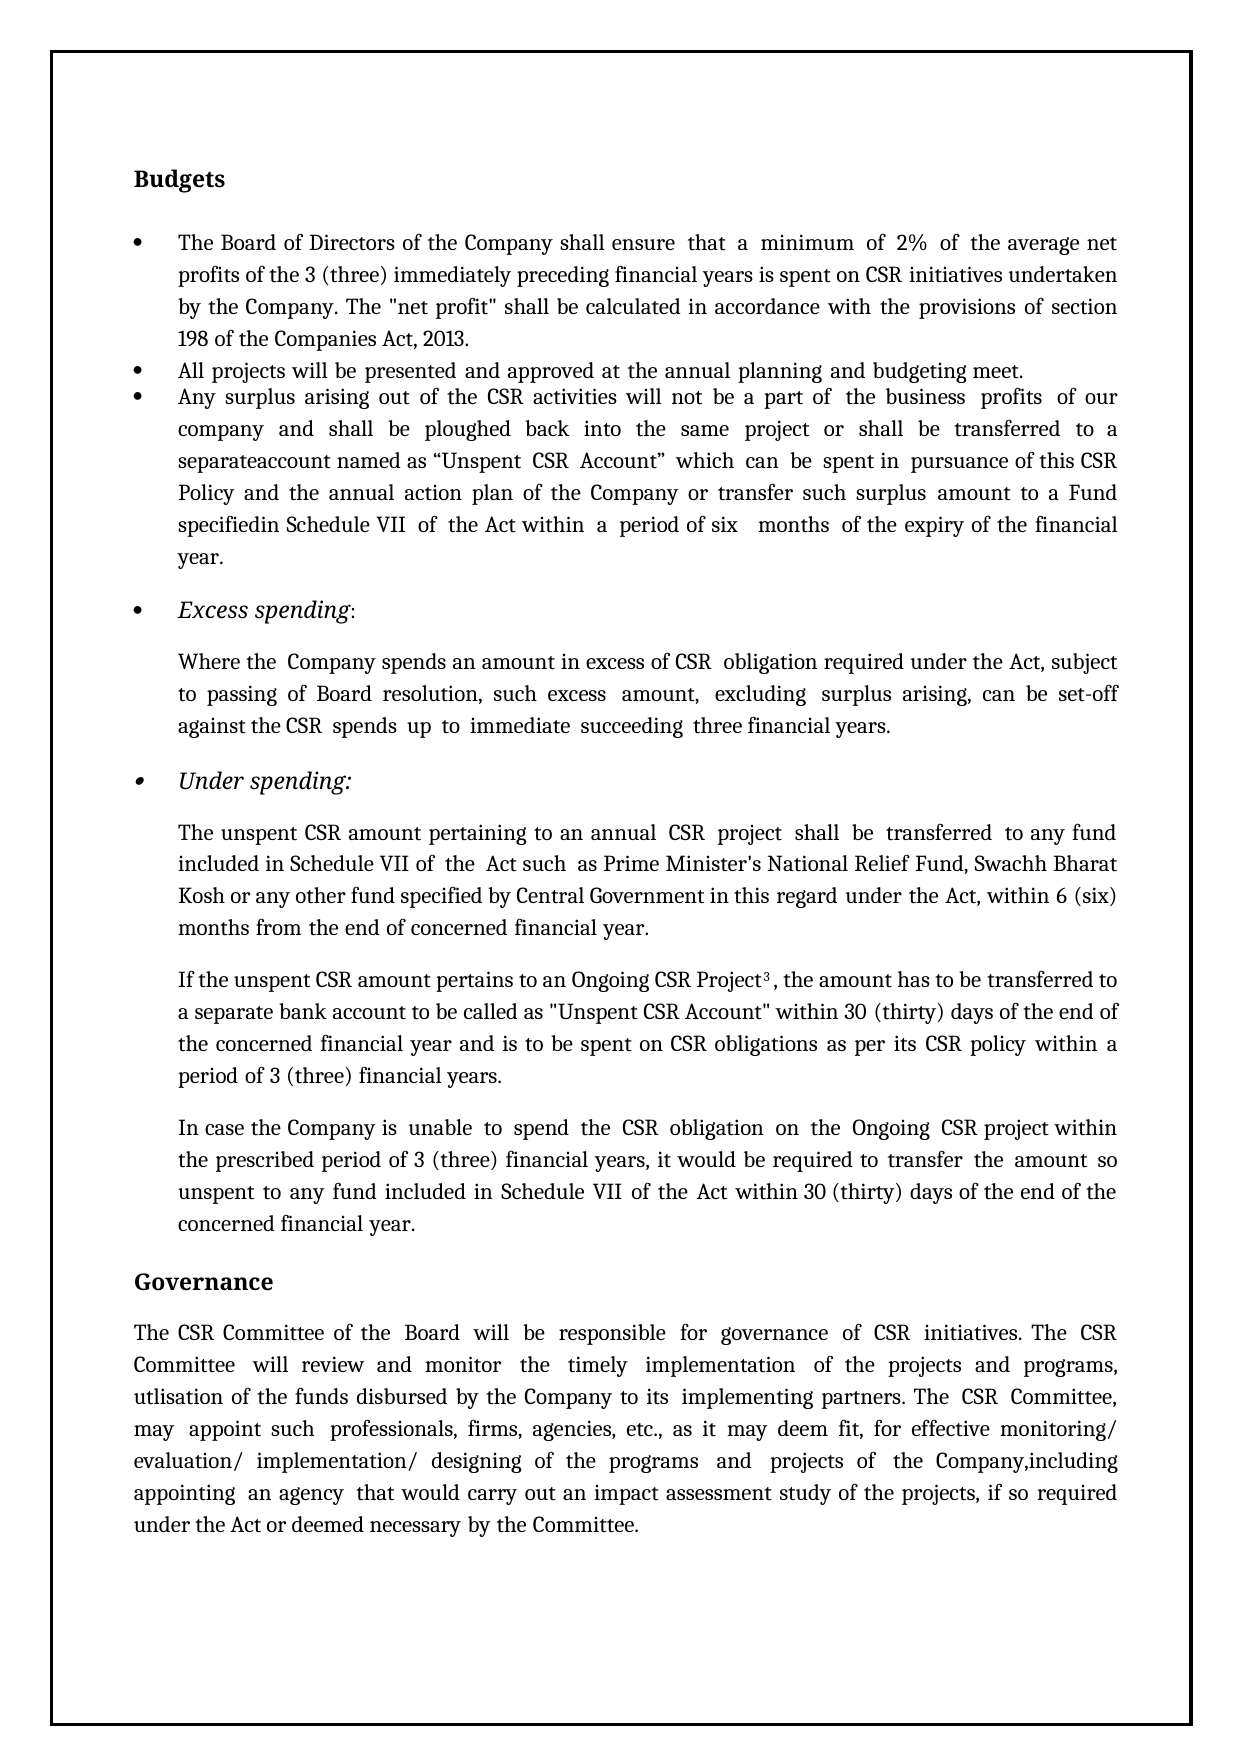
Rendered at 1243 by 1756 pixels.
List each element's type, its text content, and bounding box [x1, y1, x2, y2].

text If the unspent CSR amount pertains to an Ongoing CSR Project3 , the amount has to be transferred to a separate bank account to be called as "Unspent CSR Account" within 30 (thirty) days of the end of the concerned financial year and is to be spent on CSR obligations as per its CSR policy within a period of 3 (three) financial years. [178, 967, 1118, 1089]
list Any surplus arising out of the CSR activities will not be a part of the business profits of our company and shall be ploughed back into the same project or shall be transferred to a separateaccount named as “Unspent CSR Account” which can be spent in pursuance of this CSR Policy and the annual action plan of the Company or transfer such surplus amount to a Fund specifiedin Schedule VII of the Act within a period of six months of the expiry of the financial year. [133, 384, 1118, 570]
list The Board of Directors of the Company shall ensure that a minimum of 2% of the average net profits of the 3 (three) immediately preceding financial years is spent on CSR initiatives undertaken by the Company. The "net profit" shall be calculated in accordance with the provisions of section 198 of the Companies Act, 2013. [133, 229, 1118, 352]
list All projects will be presented and approved at the annual planning and budgeting meet. [133, 358, 1118, 384]
subtitle Budgets [133, 162, 1118, 194]
subtitle Governance [133, 1266, 1118, 1297]
text In case the Company is unable to spend the CSR obligation on the Ongoing CSR project within the prescribed period of 3 (three) financial years, it would be required to transfer the amount so unspent to any fund included in Schedule VII of the Act within 30 (thirty) days of the end of the concerned financial year. [178, 1115, 1118, 1237]
text The unspent CSR amount pertaining to an annual CSR project shall be transferred to any fund included in Schedule VII of the Act such as Prime Minister's National Relief Fund, Swachh Bharat Kosh or any other fund specified by Central Government in this regard under the Act, within 6 (six) months from the end of concerned financial year. [178, 819, 1118, 941]
list Excess spending: [133, 594, 1118, 626]
text Where the Company spends an amount in excess of CSR obligation required under the Act, subject to passing of Board resolution, such excess amount, excluding surplus arising, can be set-off against the CSR spends up to immediate succeeding three financial years. [178, 649, 1118, 739]
list Under spending: [133, 765, 1118, 796]
text The CSR Committee of the Board will be responsible for governance of CSR initiatives. The CSR Committee will review and monitor the timely implementation of the projects and programs, utlisation of the funds disbursed by the Company to its implementing partners. The CSR Committee, may appoint such professionals, firms, agencies, etc., as it may deem fit, for effective monitoring/ evaluation/ implementation/ designing of the programs and projects of the Company,including appointing an agency that would carry out an impact assessment study of the projects, if so required under the Act or deemed necessary by the Committee. [133, 1320, 1118, 1538]
